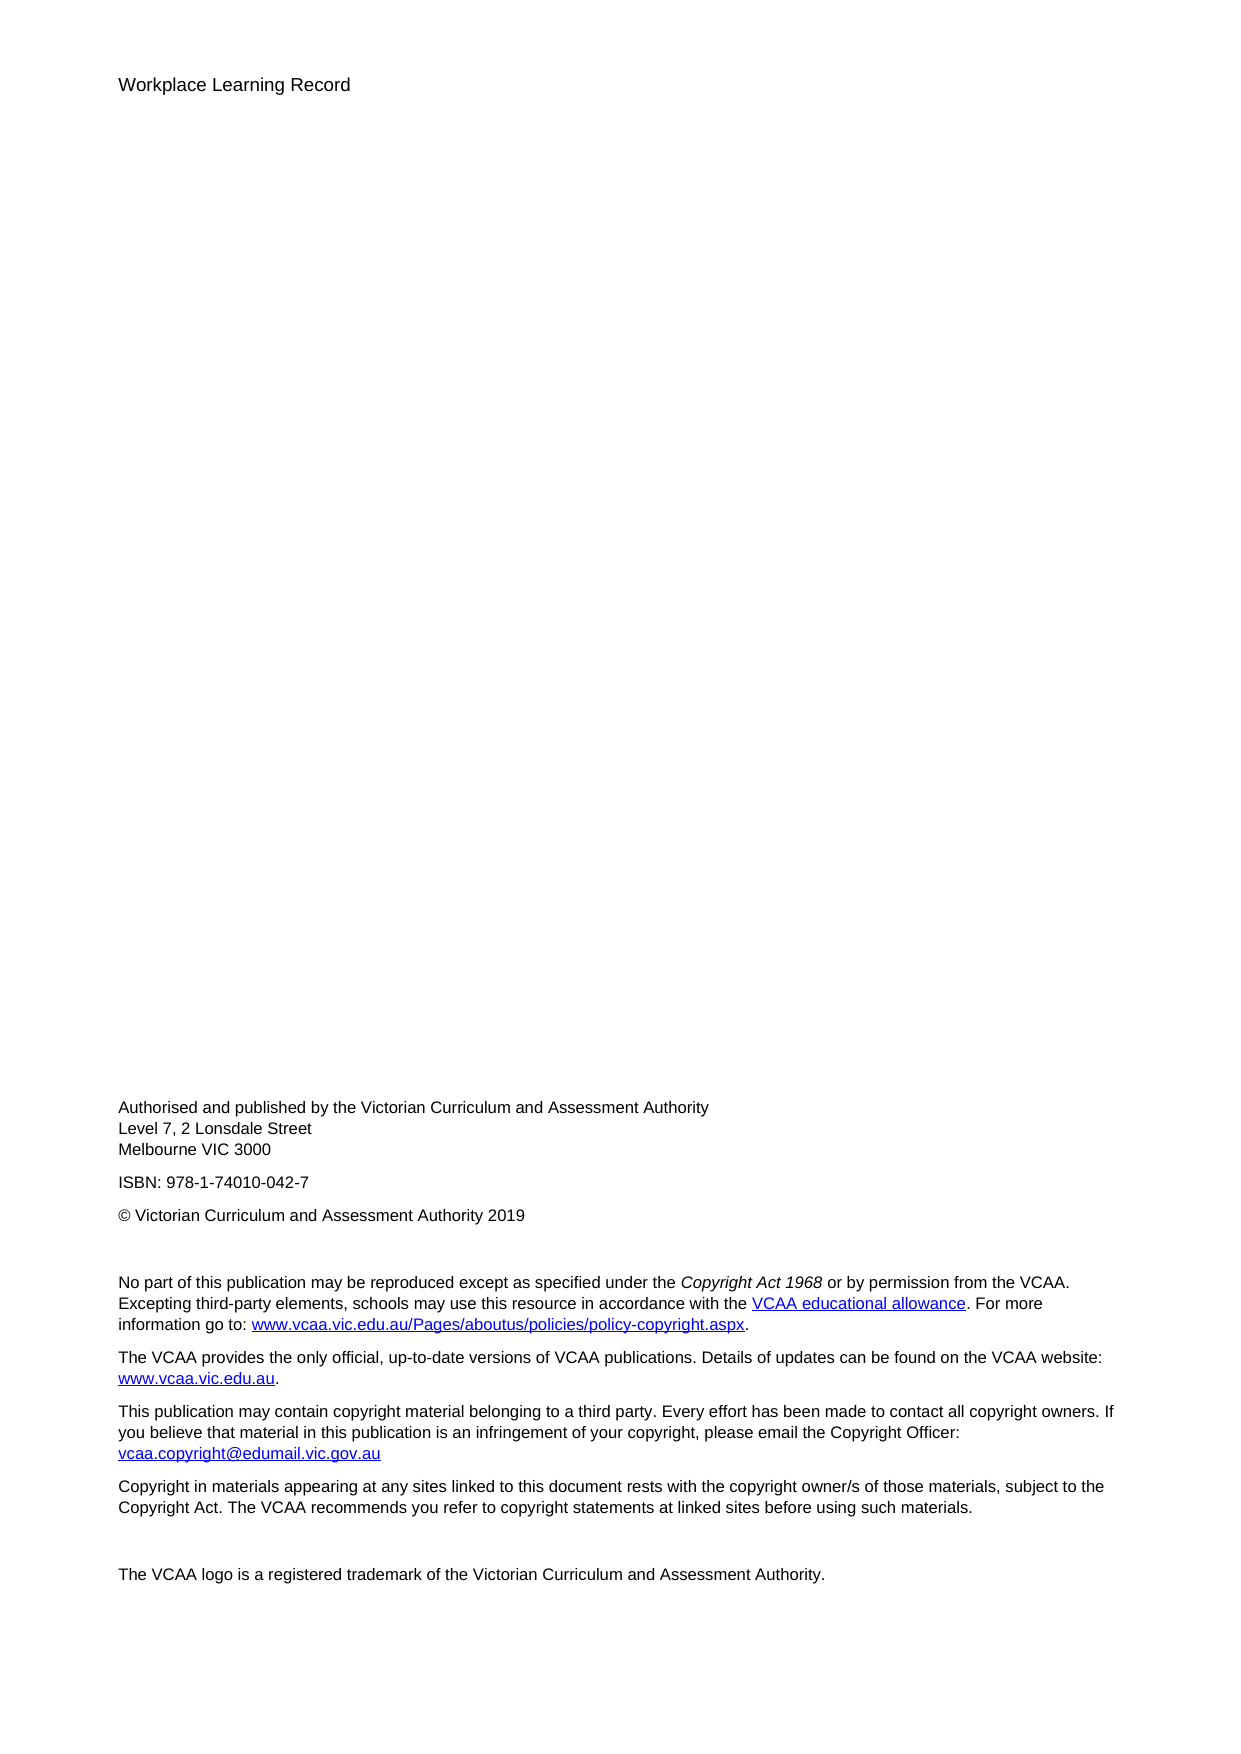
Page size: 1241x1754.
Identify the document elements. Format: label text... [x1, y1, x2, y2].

text Copyright in materials appearing at any sites linked to this document rests with the copyright owner/s of those materials, subject to the Copyright Act. The VCAA recommends you refer to copyright statements at linked sites before using such materials. [118, 1476, 1122, 1517]
text The VCAA logo is a registered trademark of the Victorian Curriculum and Assessment Authority. [118, 1563, 1122, 1584]
text This publication may contain copyright material belonging to a third party. Every effort has been made to contact all copyright owners. If you believe that material in this publication is an infringement of your copyright, please email the Copyright Officer: vcaa.copyright@edumail.vic.gov.au [118, 1401, 1122, 1463]
text © Victorian Curriculum and Assessment Authority 2019 [118, 1205, 1122, 1226]
text Authorised and published by the Victorian Curriculum and Assessment Authority Level 7, 2 Lonsdale Street Melbourne VIC 3000 [118, 1097, 1122, 1159]
text No part of this publication may be reproduced except as specified under the Copyright Act 1968 or by permission from the VCAA. Excepting third-party elements, schools may use this resource in accordance with the VCAA educational allowance. For more information go to: www.vcaa.vic.edu.au/Pages/aboutus/policies/policy-copyright.aspx. [118, 1272, 1122, 1334]
text The VCAA provides the only official, up-to-date versions of VCAA publications. Details of updates can be found on the VCAA website: www.vcaa.vic.edu.au. [118, 1347, 1122, 1388]
text ISBN: 978-1-74010-042-7 [118, 1172, 1122, 1192]
